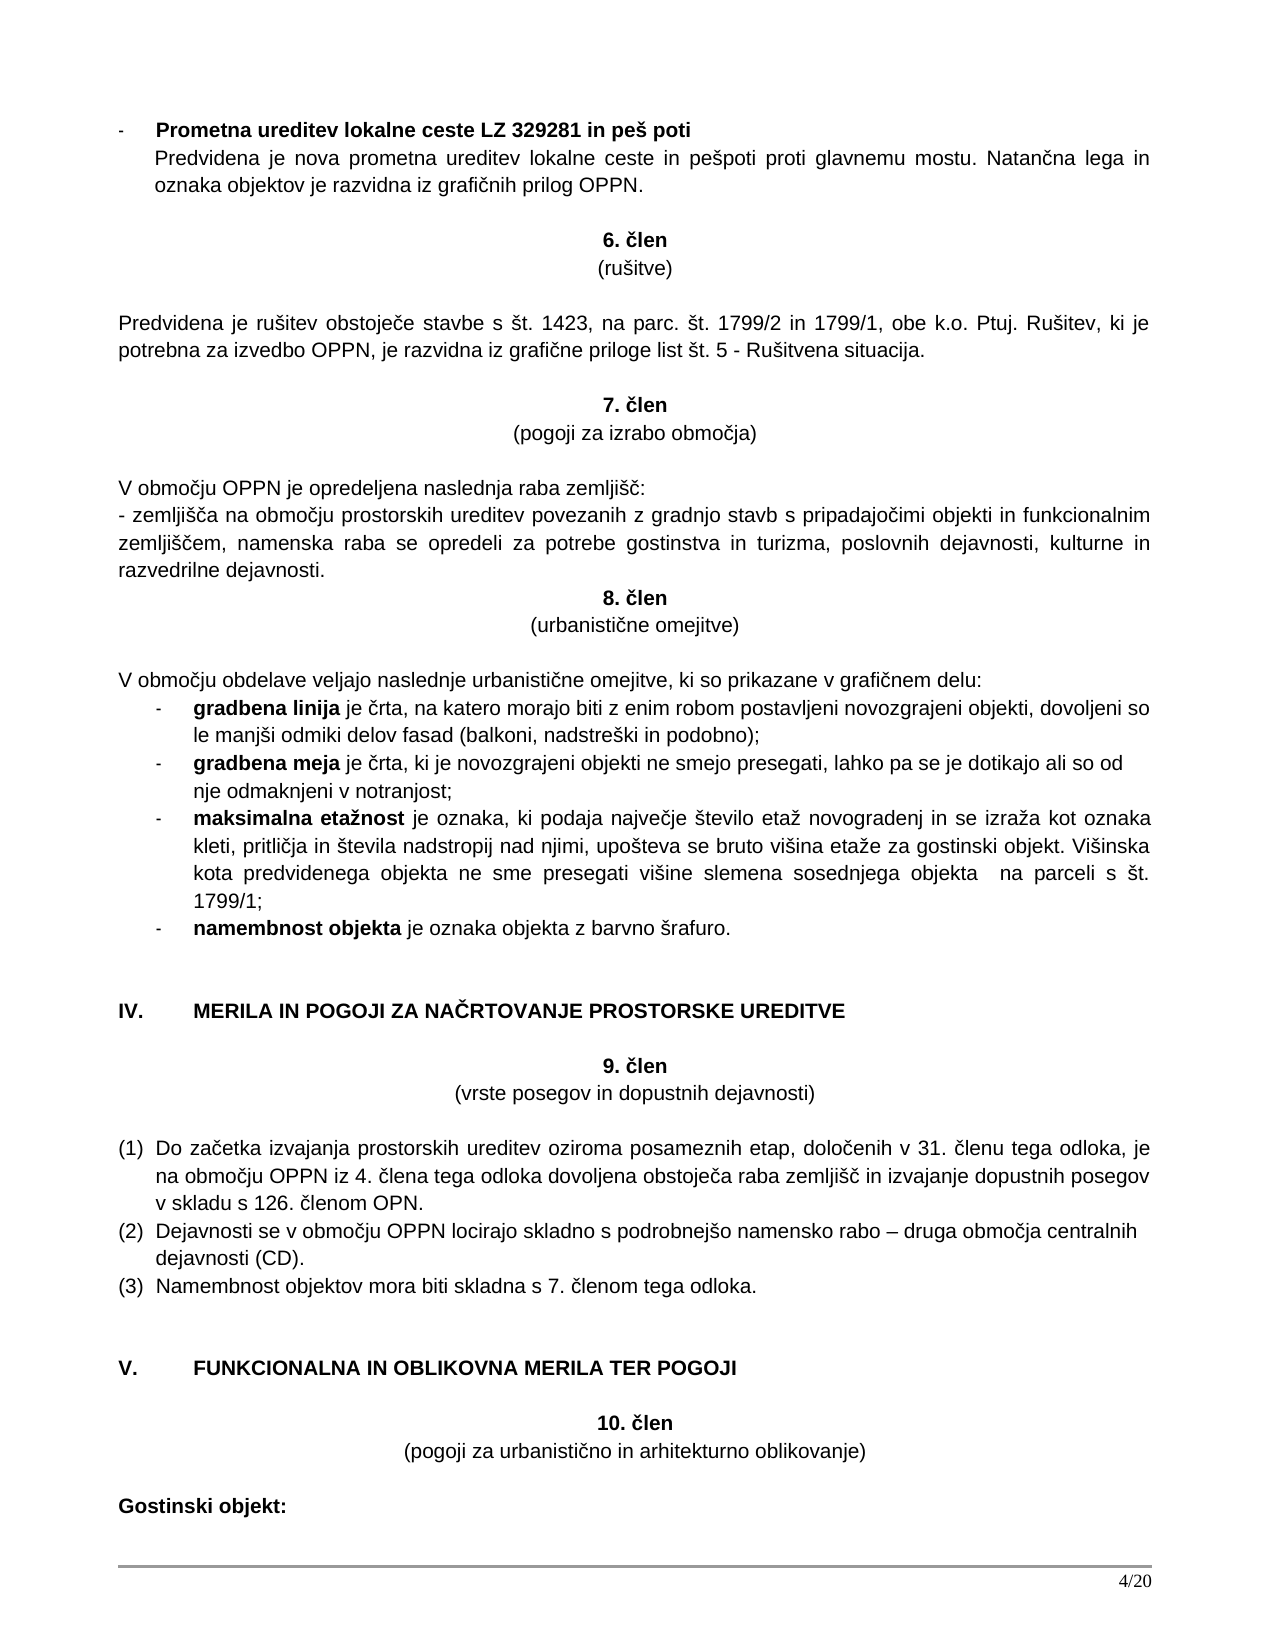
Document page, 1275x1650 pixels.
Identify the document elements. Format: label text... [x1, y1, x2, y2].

list FUNKCIONALNA IN OBLIKOVNA MERILA TER POGOJI [118, 1356, 1152, 1380]
list namembnost objekta je oznaka objekta z barvno šrafuro. [156, 916, 1152, 940]
list Do začetka izvajanja prostorskih ureditev oziroma posameznih etap, določenih v 31. členu tega odloka, je na območju OPPN iz 4. člena tega odloka dovoljena obstoječa raba zemljišč in izvajanje dopustnih posegov v skladu s 126. členom OPN. [118, 1136, 1152, 1215]
list maksimalna etažnost je oznaka, ki podaja največje število etaž novogradenj in se izraža kot oznaka kleti, pritličja in števila nadstropij nad njimi, upošteva se bruto višina etaže za gostinski objekt. Višinska kota predvidenega objekta ne sme presegati višine slemena sosednjega objekta na parceli s št. 1799/1; [156, 806, 1152, 912]
text Gostinski objekt: [118, 1494, 1152, 1518]
text (urbanistične omejitve) [118, 613, 1152, 637]
text V območju OPPN je opredeljena naslednja raba zemljišč: [118, 476, 1152, 500]
list Prometna ureditev lokalne ceste LZ 329281 in peš poti [118, 118, 1152, 142]
text (vrste posegov in dopustnih dejavnosti) [118, 1081, 1152, 1105]
list gradbena meja je črta, ki je novozgrajeni objekti ne smejo presegati, lahko pa se je dotikajo ali so od nje odmaknjeni v notranjost; [156, 751, 1152, 802]
list gradbena linija je črta, na katero morajo biti z enim robom postavljeni novozgrajeni objekti, dovoljeni so le manjši odmiki delov fasad (balkoni, nadstreški in podobno); [156, 696, 1152, 747]
text 7. člen [118, 393, 1152, 417]
list Namembnost objektov mora biti skladna s 7. členom tega odloka. [118, 1274, 1152, 1298]
list MERILA IN POGOJI ZA NAČRTOVANJE PROSTORSKE UREDITVE [118, 999, 1152, 1023]
text Predvidena je nova prometna ureditev lokalne ceste in pešpoti proti glavnemu mostu. Natančna lega in oznaka objektov je razvidna iz grafičnih prilog OPPN. [154, 146, 1152, 197]
text 9. člen [118, 1054, 1152, 1078]
text V območju obdelave veljajo naslednje urbanistične omejitve, ki so prikazane v grafičnem delu: [118, 668, 1152, 692]
text (rušitve) [118, 256, 1152, 280]
text 8. člen [118, 586, 1152, 610]
text 10. člen [118, 1411, 1152, 1435]
list Dejavnosti se v območju OPPN locirajo skladno s podrobnejšo namensko rabo – druga območja centralnih dejavnosti (CD). [118, 1219, 1152, 1270]
text 6. člen [118, 228, 1152, 252]
text (pogoji za izrabo območja) [118, 421, 1152, 445]
text (pogoji za urbanistično in arhitekturno oblikovanje) [118, 1439, 1152, 1463]
text - zemljišča na območju prostorskih ureditev povezanih z gradnjo stavb s pripadajočimi objekti in funkcionalnim zemljiščem, namenska raba se opredeli za potrebe gostinstva in turizma, poslovnih dejavnosti, kulturne in razvedrilne dejavnosti. [118, 503, 1152, 582]
text Predvidena je rušitev obstoječe stavbe s št. 1423, na parc. št. 1799/2 in 1799/1, obe k.o. Ptuj. Rušitev, ki je potrebna za izvedbo OPPN, je razvidna iz grafične priloge list št. 5 - Rušitvena situacija. [118, 311, 1152, 362]
